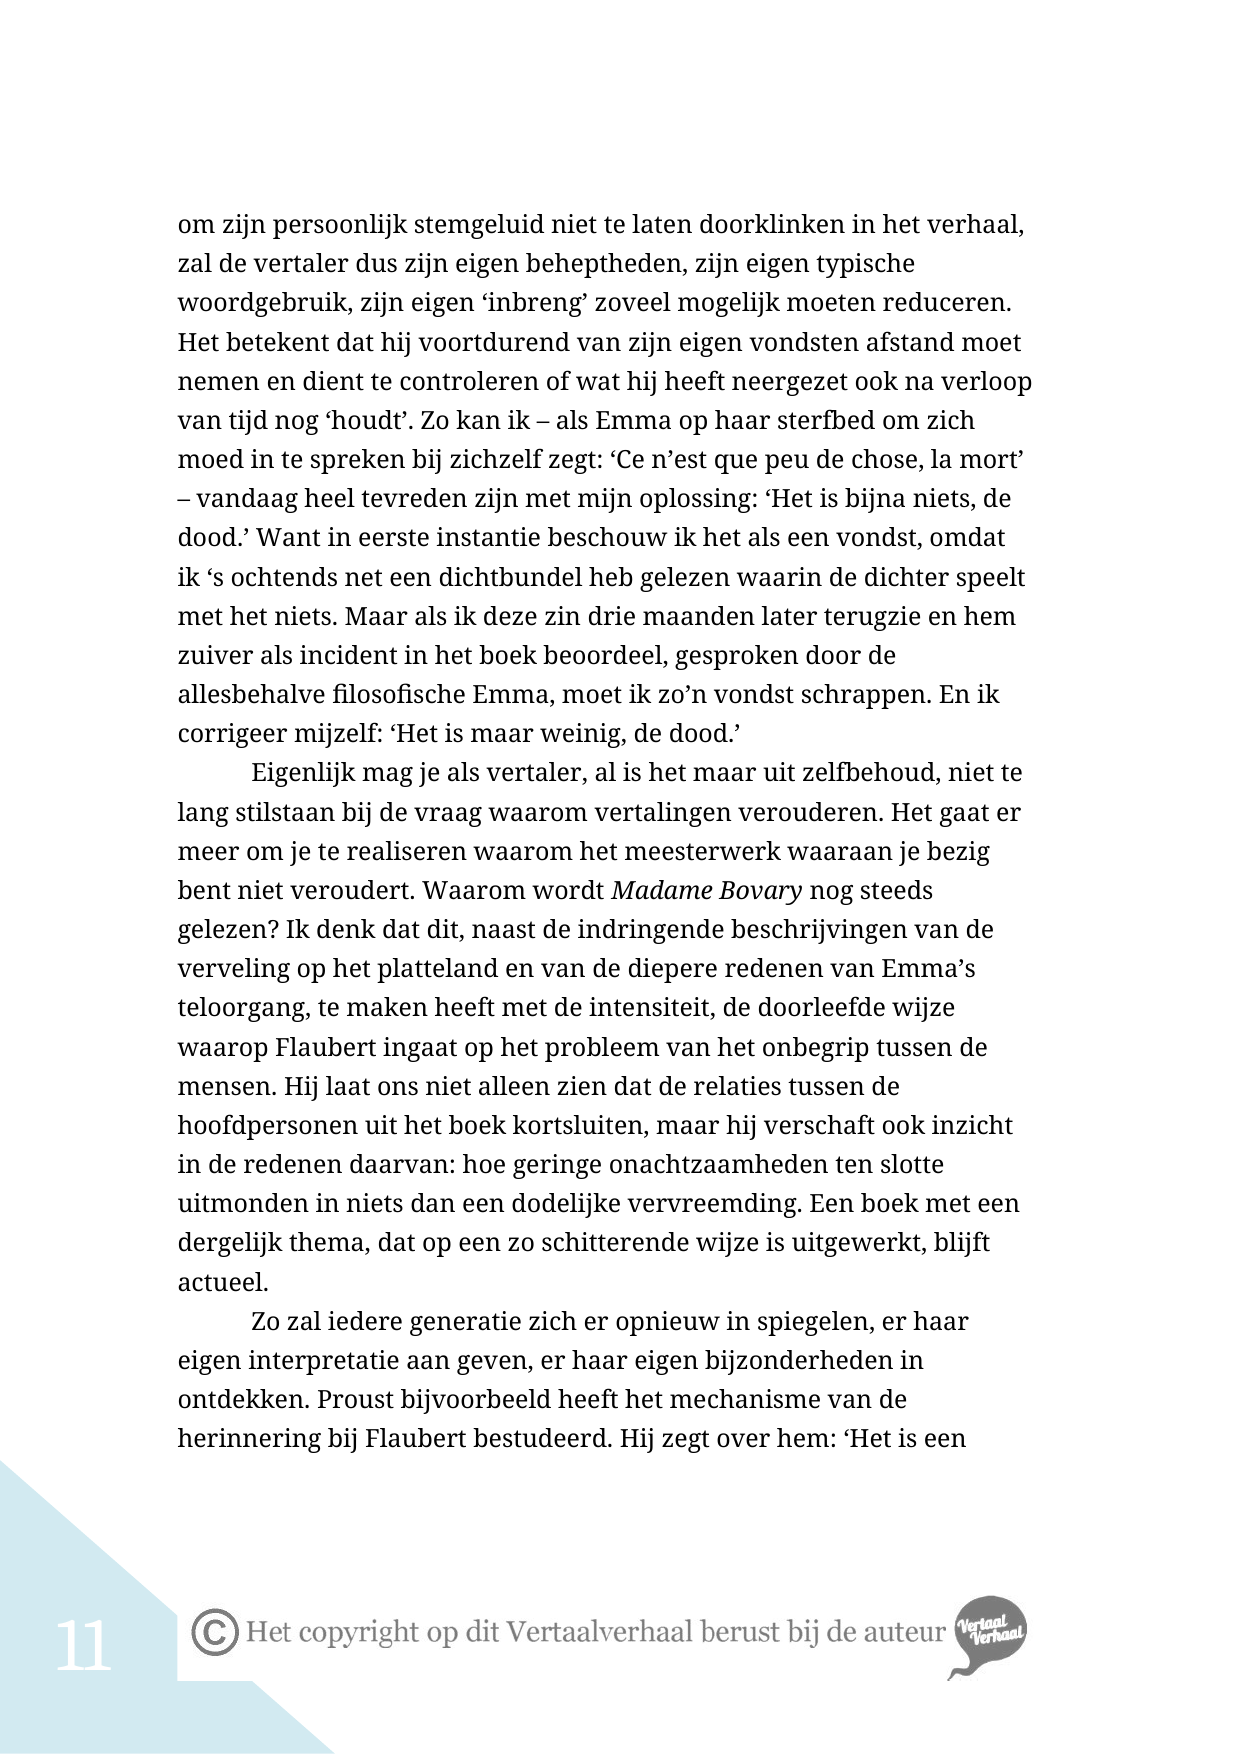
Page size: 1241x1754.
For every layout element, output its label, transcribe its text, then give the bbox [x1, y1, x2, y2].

text Eigenlijk mag je als vertaler, al is het maar uit zelfbehoud, niet te lang stilstaan bij de vraag waarom vertalingen verouderen. Het gaat er meer om je te realiseren waarom het meesterwerk waaraan je bezig bent niet veroudert. Waarom wordt Madame Bovary nog steeds gelezen? Ik denk dat dit, naast de indringende beschrijvingen van de verveling op het platteland en van de diepere redenen van Emma’s teloorgang, te maken heeft met de intensiteit, de doorleefde wijze waarop Flaubert ingaat op het probleem van het onbegrip tussen de mensen. Hij laat ons niet alleen zien dat de relaties tussen de hoofdpersonen uit het boek kortsluiten, maar hij verschaft ook inzicht in de redenen daarvan: hoe geringe onachtzaamheden ten slotte uitmonden in niets dan een dodelijke vervreemding. Een boek met een dergelijk thema, dat op een zo schitterende wijze is uitgewerkt, blijft actueel. [177, 755, 1033, 1298]
picture [177, 1595, 1034, 1681]
